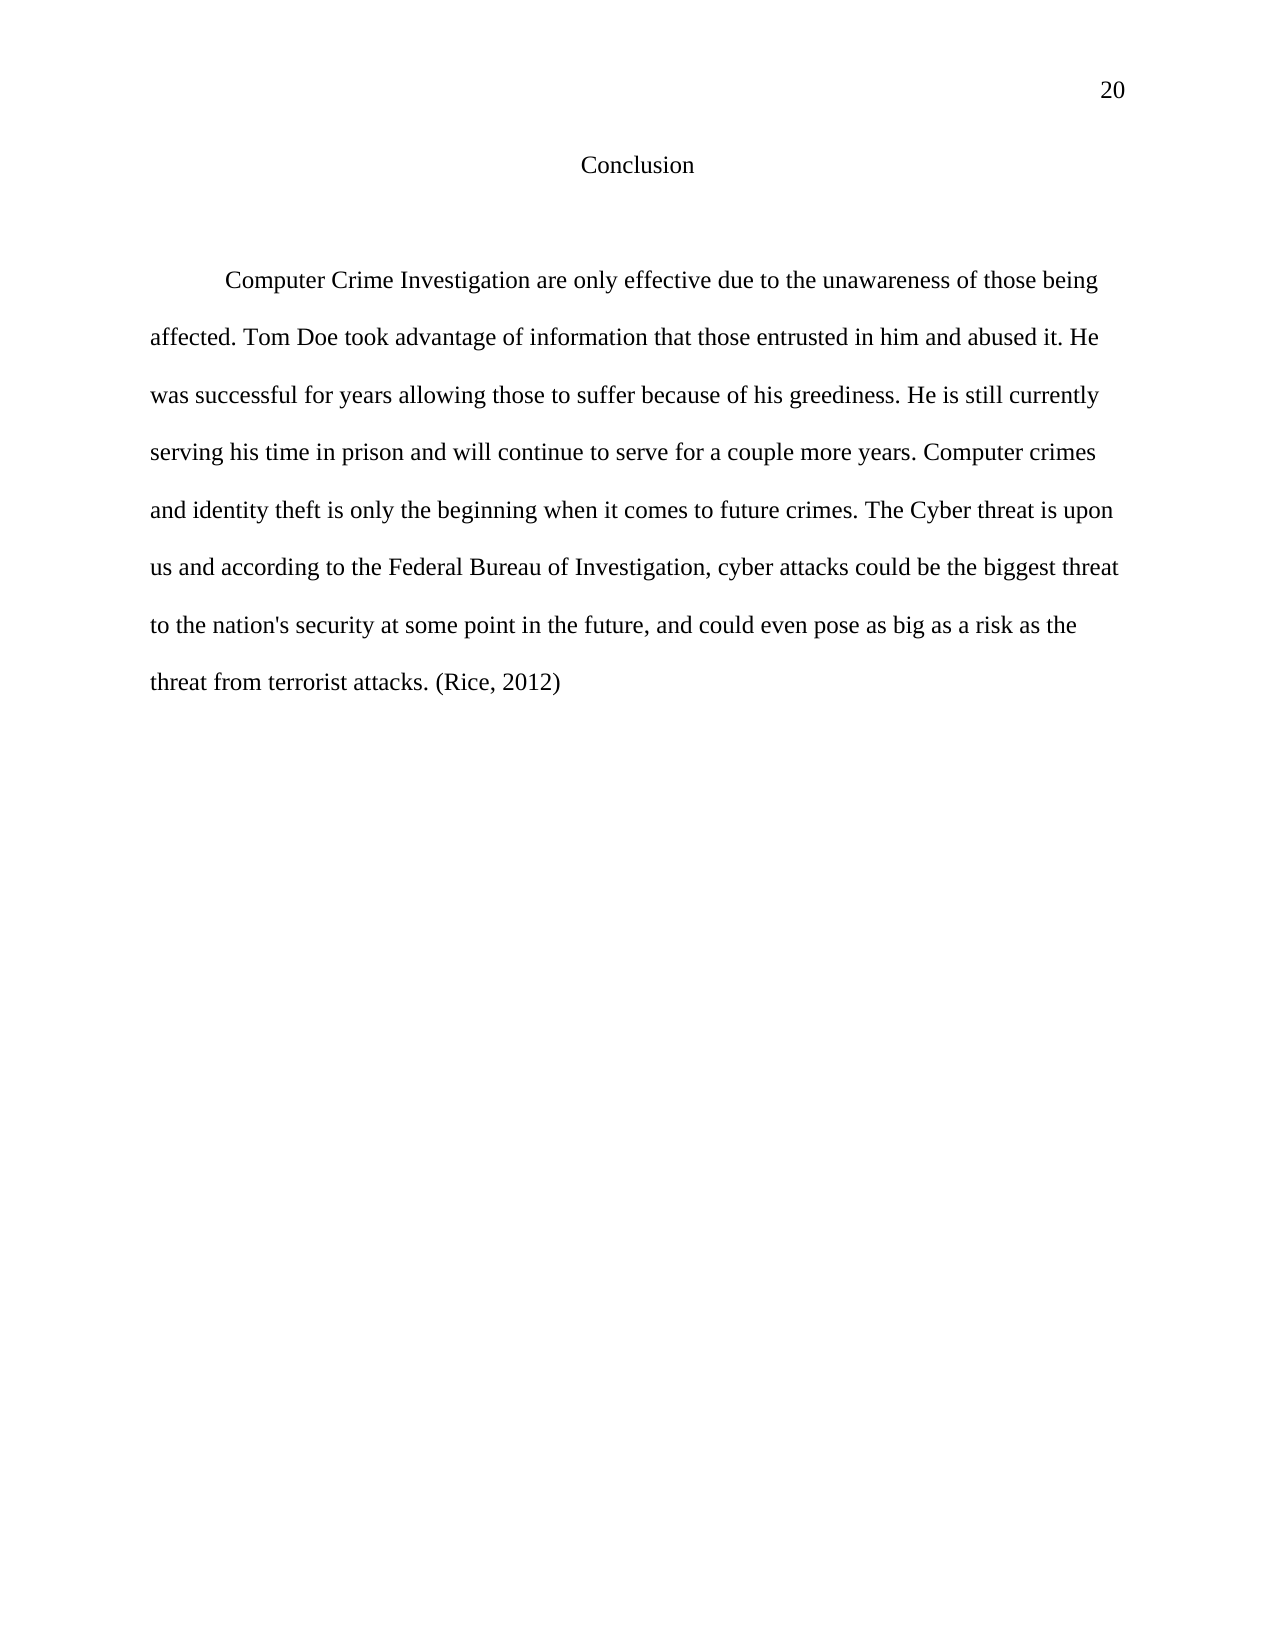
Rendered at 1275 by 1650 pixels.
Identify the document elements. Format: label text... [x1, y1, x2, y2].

list Conclusion [150, 150, 1125, 179]
list Computer Crime Investigation are only effective due to the unawareness of those being affected. Tom Doe took advantage of information that those entrusted in him and abused it. He was successful for years allowing those to suffer because of his greediness. He is still currently serving his time in prison and will continue to serve for a couple more years. Computer crimes and identity theft is only the beginning when it comes to future crimes. The Cyber threat is upon us and according to the Federal Bureau of Investigation, cyber attacks could be the biggest threat to the nation's security at some point in the future, and could even pose as big as a risk as the threat from terrorist attacks. [150, 265, 1125, 696]
